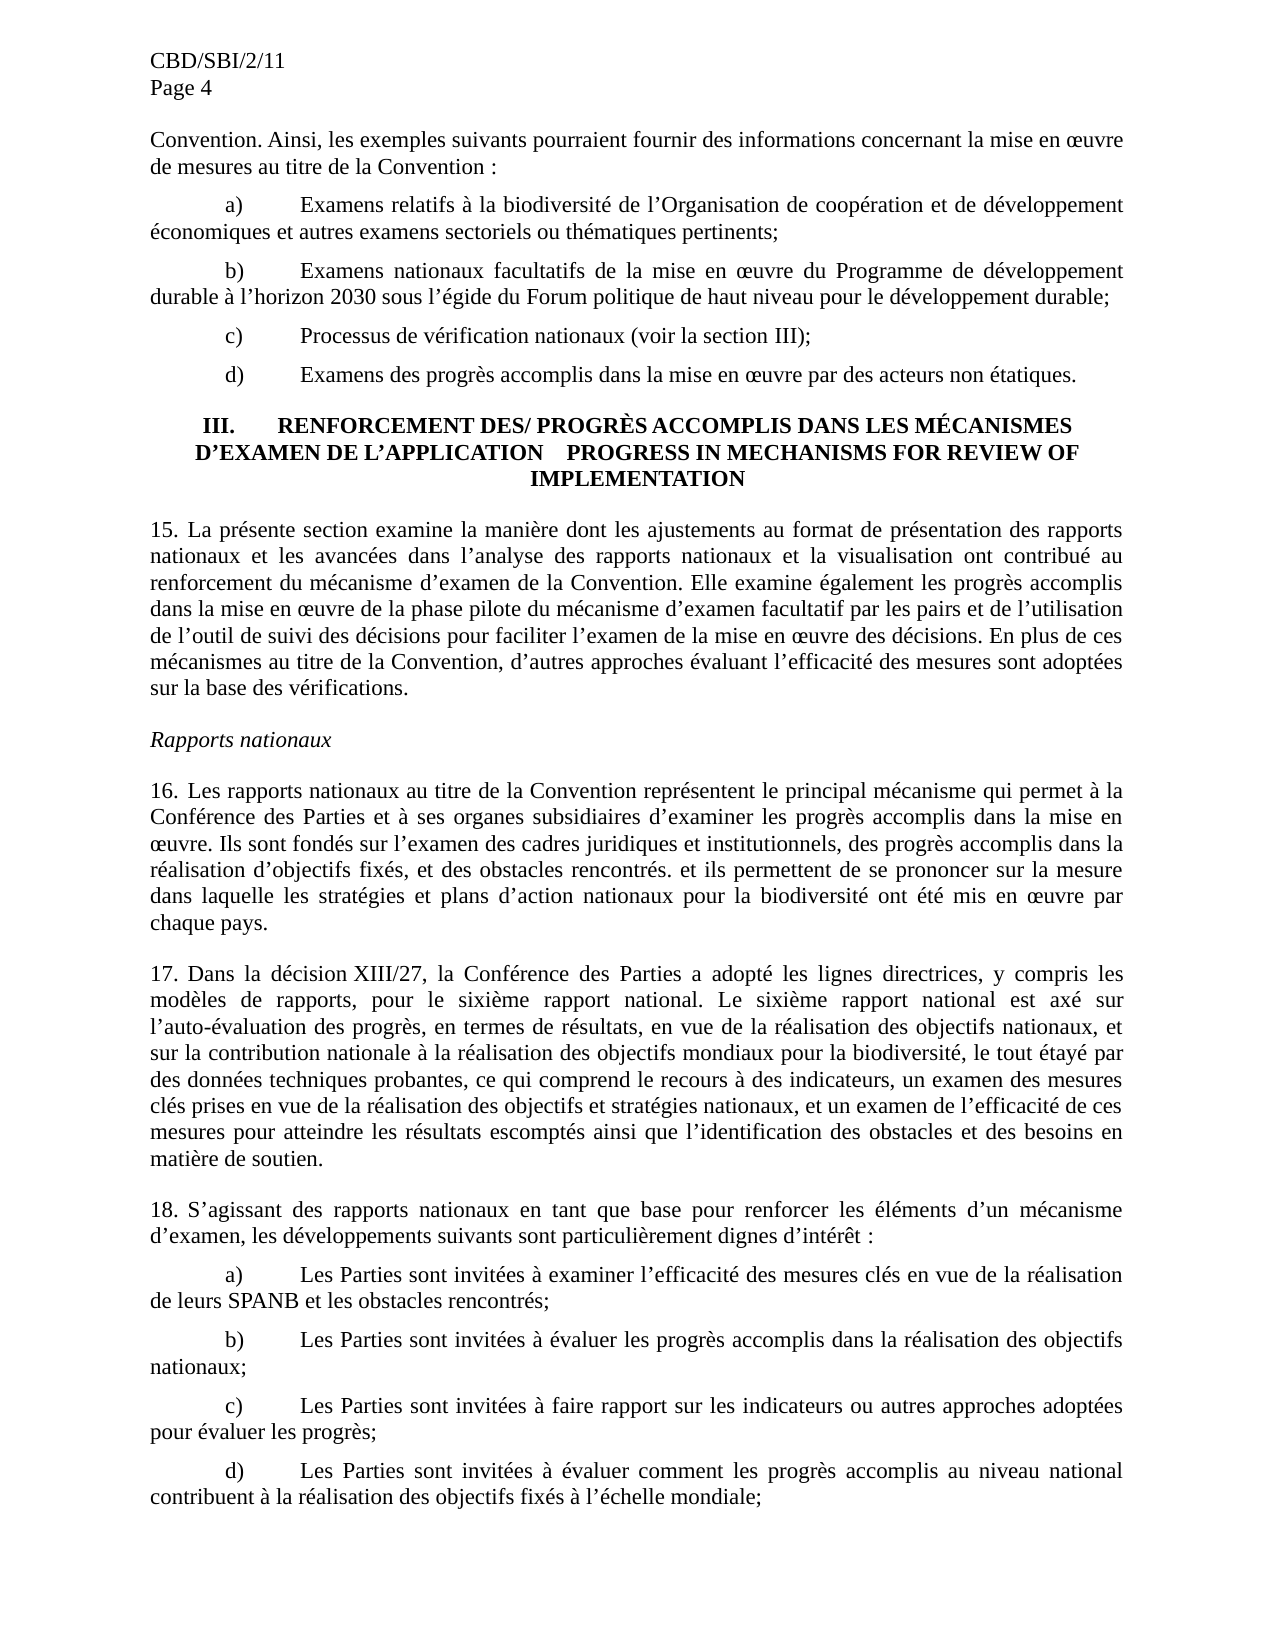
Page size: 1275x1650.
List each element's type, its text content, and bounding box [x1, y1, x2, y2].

list Examens relatifs à la biodiversité de l’Organisation de coopération et de développement économiques et autres examens sectoriels ou thématiques pertinents; [150, 192, 1125, 244]
list Les Parties sont invitées à faire rapport sur les indicateurs ou autres approches adoptées pour évaluer les progrès; [150, 1392, 1125, 1444]
list Les Parties sont invitées à examiner l’efficacité des mesures clés en vue de la réalisation de leurs SPANB et les obstacles rencontrés; [150, 1261, 1125, 1314]
list Examens des progrès accomplis dans la mise en œuvre par des acteurs non étatiques. [150, 361, 1125, 387]
list La présente section examine la manière dont les ajustements au format de présentation des rapports nationaux et les avancées dans l’analyse des rapports nationaux et la visualisation ont contribué au renforcement du mécanisme d’examen de la Convention. Elle examine également les progrès accomplis dans la mise en œuvre de la phase pilote du mécanisme d’examen facultatif par les pairs et de l’utilisation de l’outil de suivi des décisions pour faciliter l’examen de la mise en œuvre des décisions. En plus de ces mécanismes au titre de la Convention, d’autres approches évaluant l’efficacité des mesures sont adoptées sur la base des vérifications. [150, 516, 1125, 701]
list Les Parties sont invitées à évaluer comment les progrès accomplis au niveau national contribuent à la réalisation des objectifs fixés à l’échelle mondiale; [150, 1457, 1125, 1509]
list Les rapports nationaux au titre de la Convention représentent le principal mécanisme qui permet à la Conférence des Parties et à ses organes subsidiaires d’examiner les progrès accomplis dans la mise en œuvre. Ils sont fondés sur l’examen des cadres juridiques et institutionnels, des progrès accomplis dans la réalisation d’objectifs fixés, et des obstacles rencontrés. et ils permettent de se prononcer sur la mesure dans laquelle les stratégies et plans d’action nationaux pour la biodiversité ont été mis en œuvre par chaque pays. [150, 777, 1125, 935]
list Examens nationaux facultatifs de la mise en œuvre du Programme de développement durable à l’horizon 2030 sous l’égide du Forum politique de haut niveau pour le développement durable; [150, 257, 1125, 309]
list Les Parties sont invitées à évaluer les progrès accomplis dans la réalisation des objectifs nationaux; [150, 1326, 1125, 1379]
list Processus de vérification nationaux (voir la section III); [150, 322, 1125, 348]
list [150, 126, 1125, 179]
text Rapports nationaux [150, 726, 1125, 752]
list S’agissant des rapports nationaux en tant que base pour renforcer les éléments d’un mécanisme d’examen, les développements suivants sont particulièrement dignes d’intérêt : [150, 1196, 1125, 1249]
list Dans la décision XIII/27, la Conférence des Parties a adopté les lignes directrices, y compris les modèles de rapports, pour le sixième rapport national. Le sixième rapport national est axé sur l’auto-évaluation des progrès, en termes de résultats, en vue de la réalisation des objectifs nationaux, et sur la contribution nationale à la réalisation des objectifs mondiaux pour la biodiversité, le tout étayé par des données techniques probantes, ce qui comprend le recours à des indicateurs, un examen des mesures clés prises en vue de la réalisation des objectifs et stratégies nationaux, et un examen de l’efficacité de ces mesures pour atteindre les résultats escomptés ainsi que l’identification des obstacles et des besoins en matière de soutien. [150, 960, 1125, 1171]
subtitle renforcement des/ progrès accomplis dans les mécanismes d’examen de l’application Progress in mechanisms for review of implementation [150, 412, 1125, 491]
